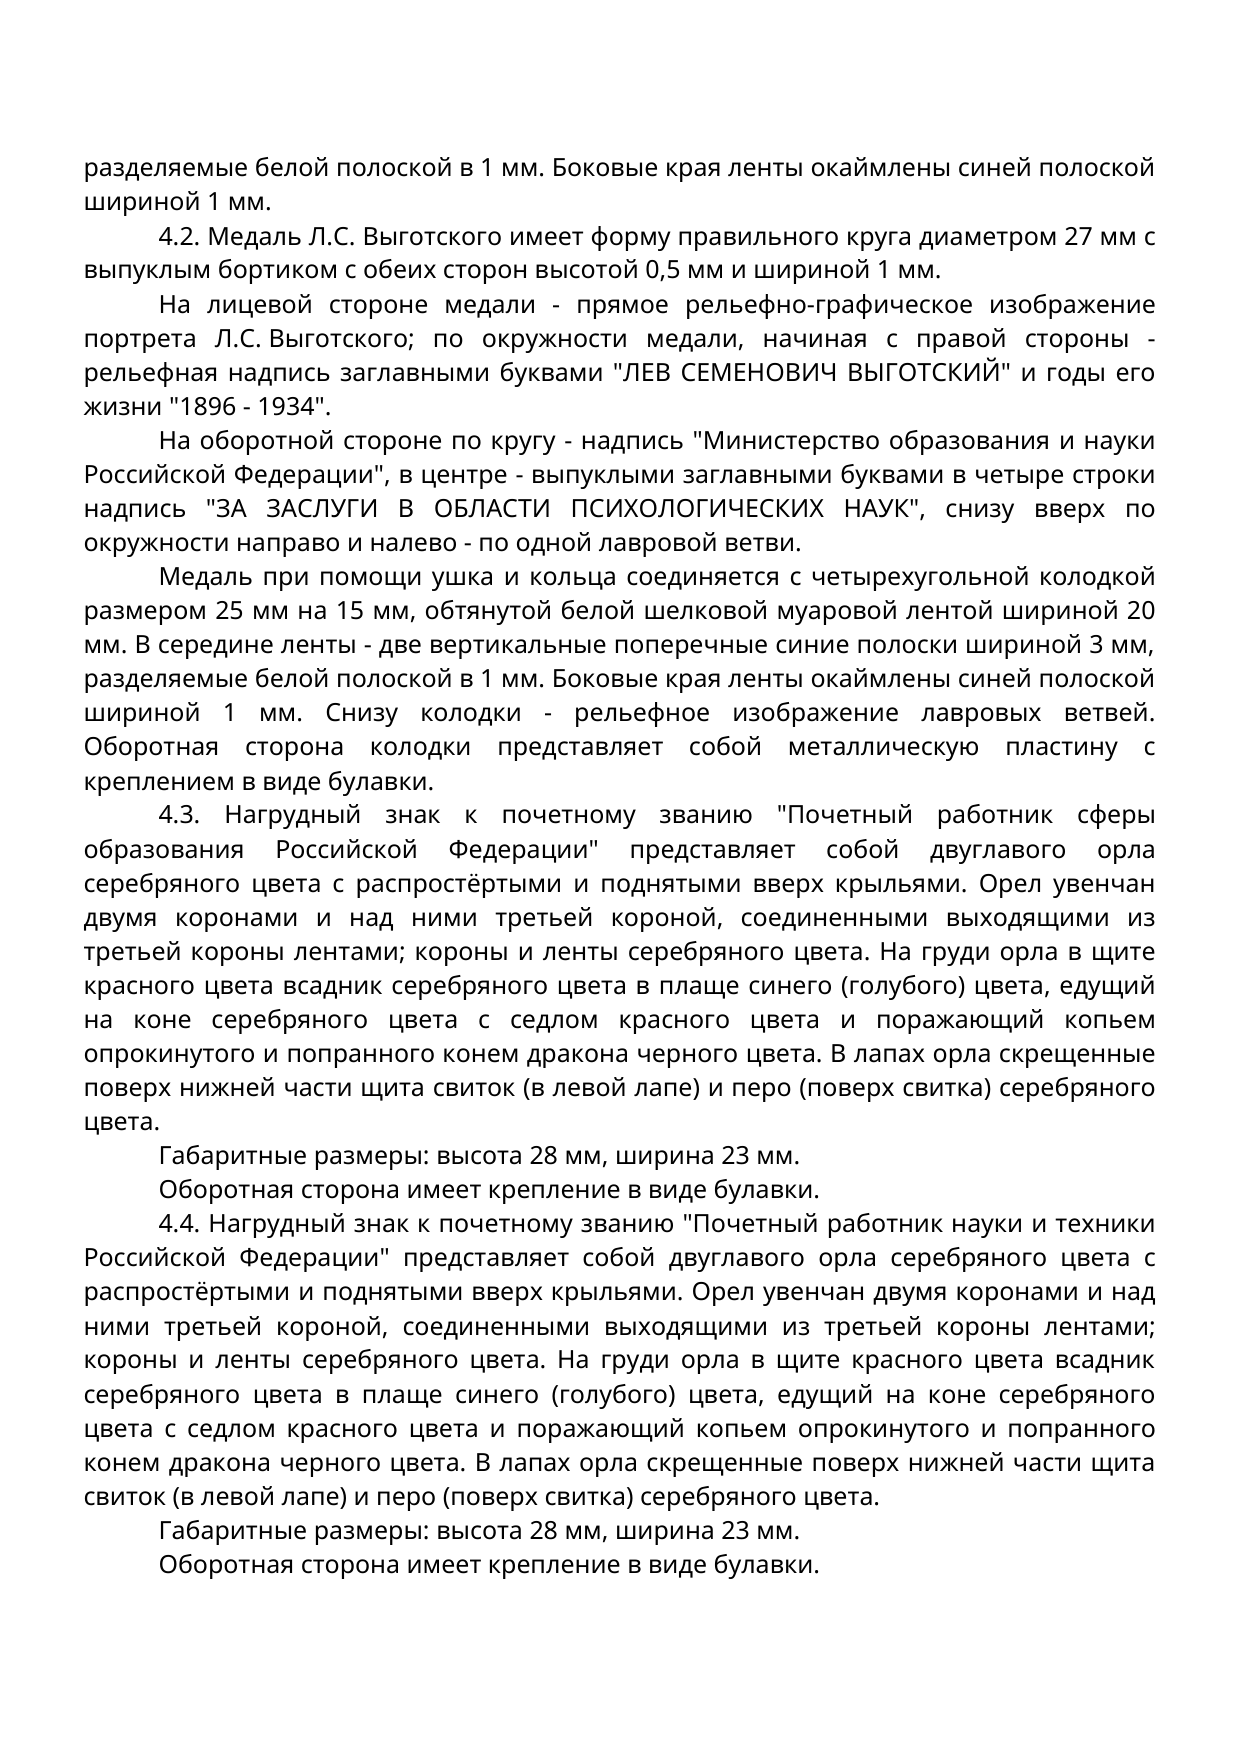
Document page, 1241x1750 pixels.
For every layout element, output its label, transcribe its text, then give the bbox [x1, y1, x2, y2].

text 4.4. Нагрудный знак к почетному званию "Почетный работник науки и техники Российской Федерации" представляет собой двуглавого орла серебряного цвета с распростёртыми и поднятыми вверх крыльями. Орел увенчан двумя коронами и над ними третьей короной, соединенными выходящими из третьей короны лентами; короны и ленты серебряного цвета. На груди орла в щите красного цвета всадник серебряного цвета в плаще синего (голубого) цвета, едущий на коне серебряного цвета с седлом красного цвета и поражающий копьем опрокинутого и попранного конем дракона черного цвета. В лапах орла скрещенные поверх нижней части щита свиток (в левой лапе) и перо (поверх свитка) серебряного цвета. [83, 1206, 1157, 1512]
text Габаритные размеры: высота 28 мм, ширина 23 мм. [83, 1138, 1157, 1172]
text Медаль при помощи ушка и кольца соединяется с четырехугольной колодкой размером 25 мм на 15 мм, обтянутой белой шелковой муаровой лентой шириной 20 мм. В середине ленты - две вертикальные поперечные синие полоски шириной 3 мм, разделяемые белой полоской в 1 мм. Боковые края ленты окаймлены синей полоской шириной 1 мм. Снизу колодки - рельефное изображение лавровых ветвей. Оборотная сторона колодки представляет собой металлическую пластину с креплением в виде булавки. [83, 559, 1157, 797]
text На оборотной стороне по кругу - надпись "Министерство образования и науки Российской Федерации", в центре - выпуклыми заглавными буквами в четыре строки надпись "ЗА ЗАСЛУГИ В ОБЛАСТИ ПСИХОЛОГИЧЕСКИХ НАУК", снизу вверх по окружности направо и налево - по одной лавровой ветви. [83, 422, 1157, 559]
text На лицевой стороне медали - прямое рельефно-графическое изображение портрета Л.С. Выготского; по окружности медали, начиная с правой стороны - рельефная надпись заглавными буквами "ЛЕВ СЕМЕНОВИЧ ВЫГОТСКИЙ" и годы его жизни "1896 - 1934". [83, 286, 1157, 422]
text Оборотная сторона имеет крепление в виде булавки. [83, 1172, 1157, 1206]
text 4.3. Нагрудный знак к почетному званию "Почетный работник сферы образования Российской Федерации" представляет собой двуглавого орла серебряного цвета с распростёртыми и поднятыми вверх крыльями. Орел увенчан двумя коронами и над ними третьей короной, соединенными выходящими из третьей короны лентами; короны и ленты серебряного цвета. На груди орла в щите красного цвета всадник серебряного цвета в плаще синего (голубого) цвета, едущий на коне серебряного цвета с седлом красного цвета и поражающий копьем опрокинутого и попранного конем дракона черного цвета. В лапах орла скрещенные поверх нижней части щита свиток (в левой лапе) и перо (поверх свитка) серебряного цвета. [83, 797, 1157, 1138]
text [83, 150, 1157, 218]
text 4.2. Медаль Л.С. Выготского имеет форму правильного круга диаметром 27 мм с выпуклым бортиком с обеих сторон высотой 0,5 мм и шириной 1 мм. [83, 218, 1157, 286]
text Оборотная сторона имеет крепление в виде булавки. [83, 1547, 1157, 1581]
text Габаритные размеры: высота 28 мм, ширина 23 мм. [83, 1512, 1157, 1547]
